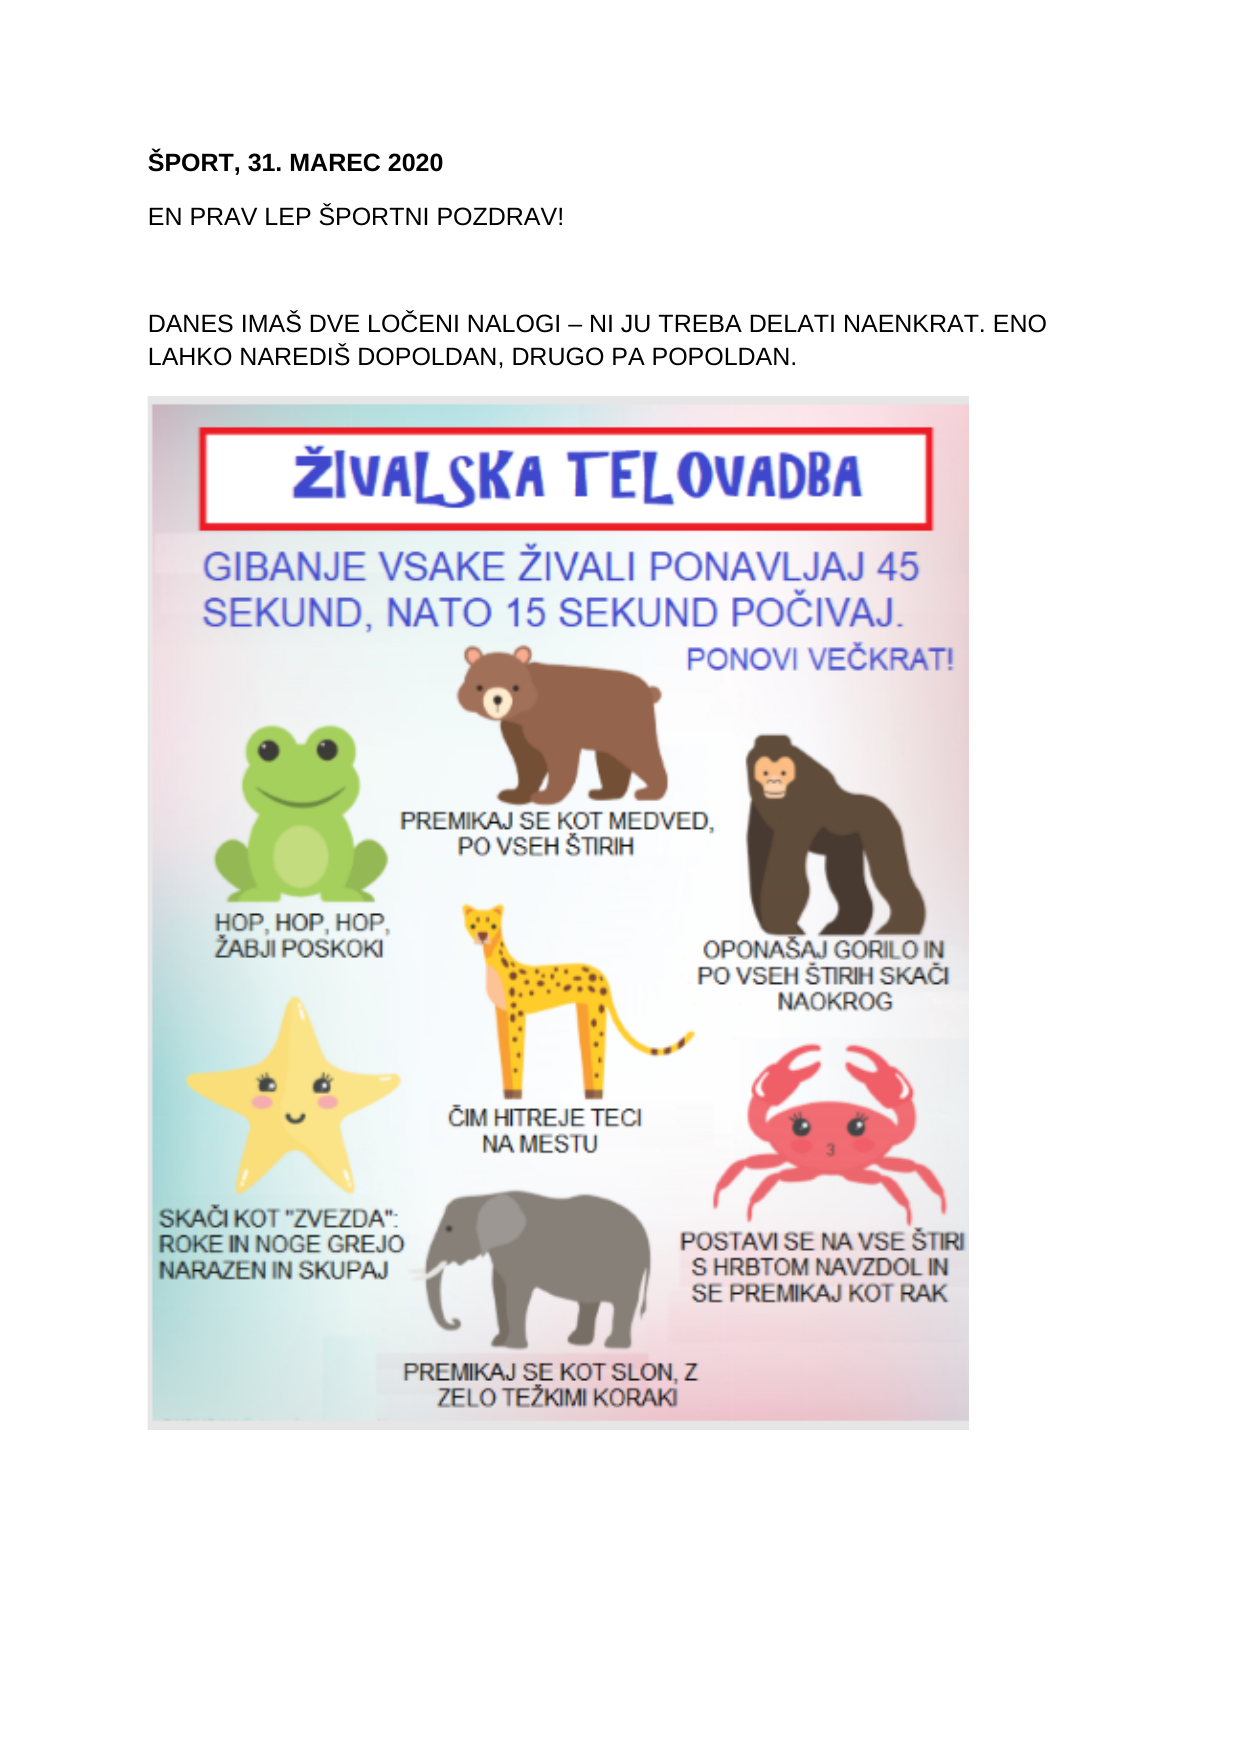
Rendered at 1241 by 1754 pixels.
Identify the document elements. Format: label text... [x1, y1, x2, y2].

picture [147, 396, 969, 1430]
text ŠPORT, 31. MAREC 2020 [148, 148, 1093, 176]
text EN PRAV LEP ŠPORTNI POZDRAV! [148, 201, 1093, 230]
text DANES IMAŠ DVE LOČENI NALOGI – NI JU TREBA DELATI NAENKRAT. ENO LAHKO NAREDIŠ DOPOLDAN, DRUGO PA POPOLDAN. [148, 309, 1093, 371]
